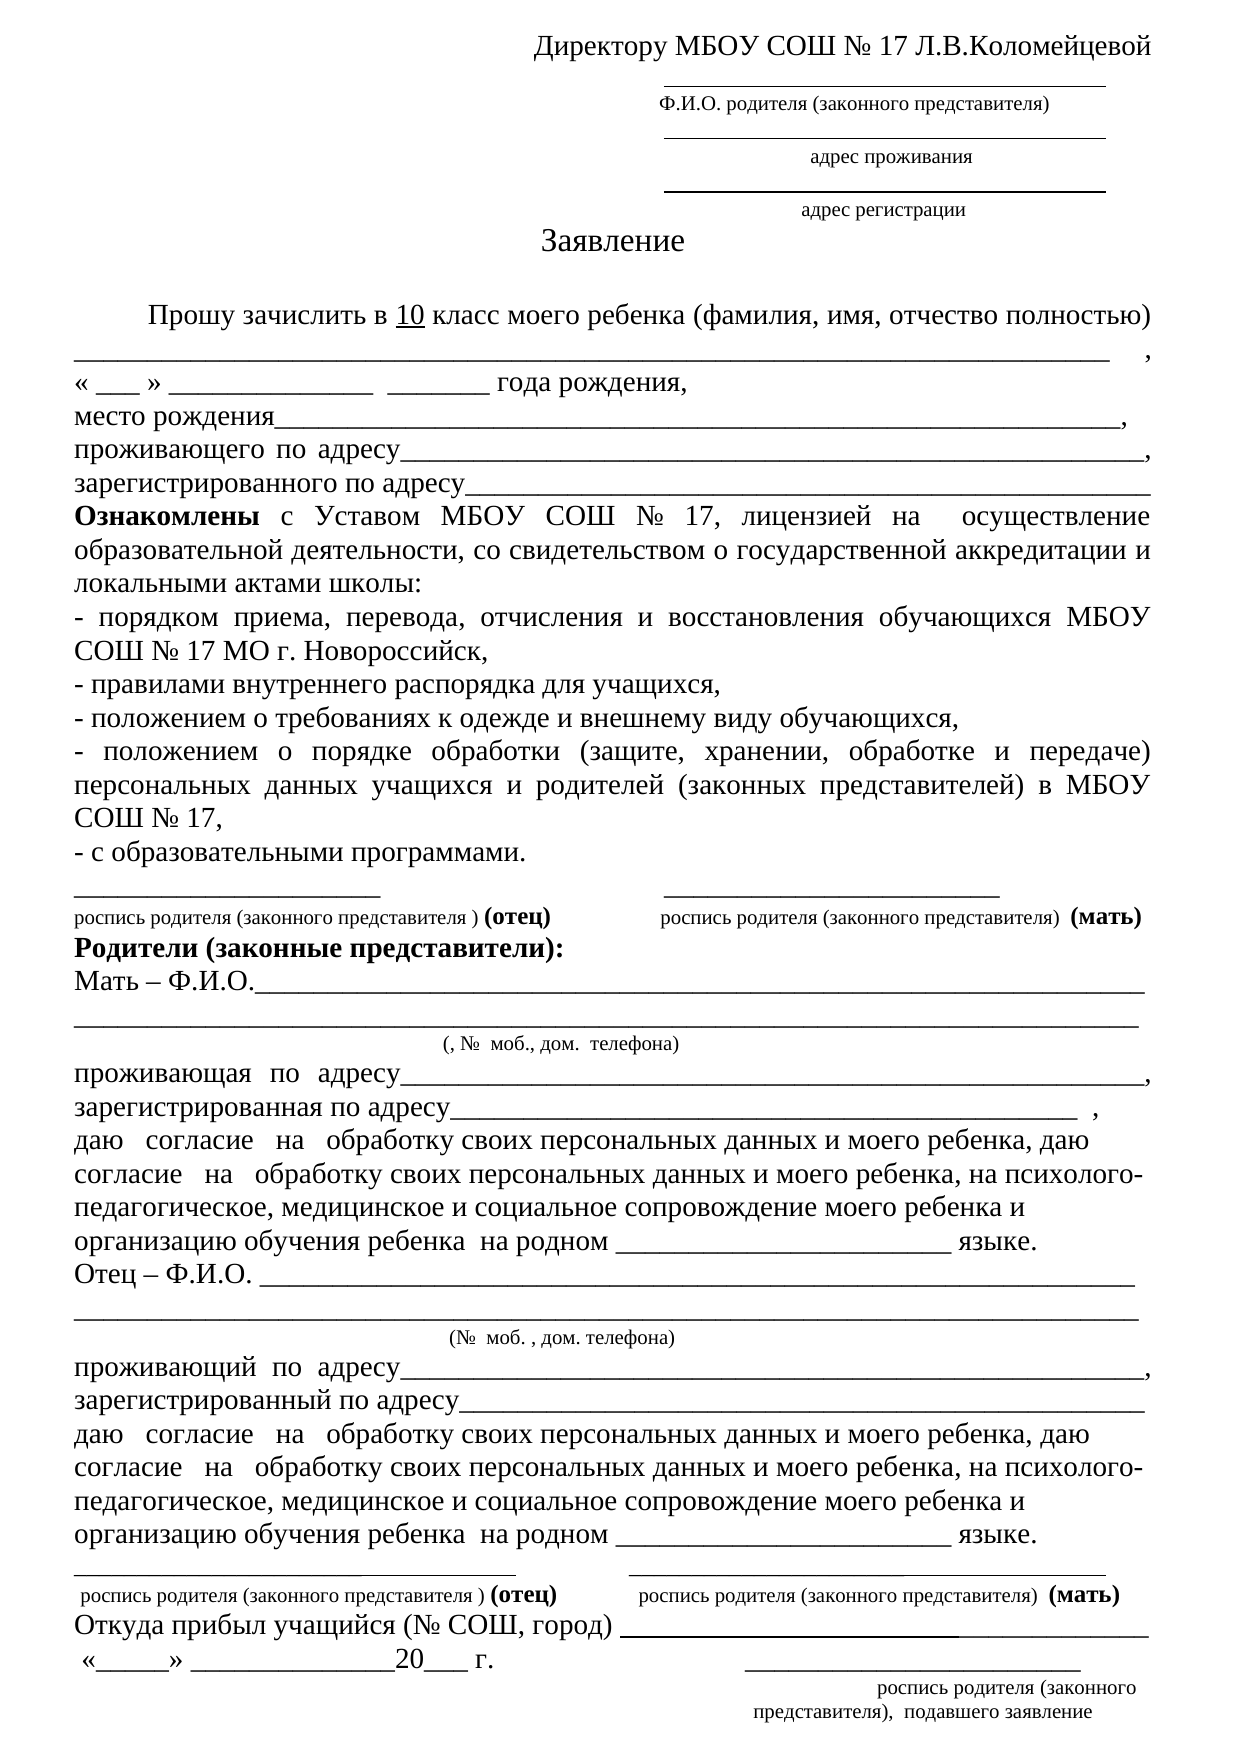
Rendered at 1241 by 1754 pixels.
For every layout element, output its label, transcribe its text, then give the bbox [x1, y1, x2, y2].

text _________________________________________________________________________ [74, 997, 1152, 1030]
text - с образовательными программами. [74, 834, 1152, 867]
text Родители (законные представители): [74, 930, 1152, 963]
text Заявление [74, 221, 1152, 259]
text Прошу зачислить в 10 класс моего ребенка (фамилия, имя, отчество полностью) _______________________________________________________________________ , « ___ » ______________ _______ года рождения, [74, 297, 1152, 398]
text роспись родителя (законного представителя ) (отец) роспись родителя (законного представителя) (мать) [74, 901, 1152, 930]
text Отец – Ф.И.О. ____________________________________________________________ [74, 1257, 1152, 1290]
text проживающий по адресу___________________________________________________, зарегистрированный по адресу_______________________________________________ [74, 1349, 1152, 1416]
text Ф.И.О. родителя (законного представителя) [74, 89, 1152, 114]
text проживающая по адресу___________________________________________________, зарегистрированная по адресу___________________________________________ , [74, 1055, 1152, 1122]
text место рождения__________________________________________________________, [74, 398, 1152, 431]
text Ознакомлены с Уставом МБОУ СОШ № 17, лицензией на осуществление образовательной деятельности, со свидетельством о государственной аккредитации и локальными актами школы: [74, 498, 1152, 599]
text роспись родителя (законного представителя), подавшего заявление [74, 1674, 1152, 1723]
text - положением о требованиях к одежде и внешнему виду обучающихся, [74, 700, 1152, 733]
text Директору МБОУ СОШ № 17 Л.В.Коломейцевой [74, 28, 1152, 62]
text _____________________ _______________________ [74, 867, 1152, 901]
text Откуда прибыл учащийся (№ СОШ, город) _____________ [74, 1607, 1152, 1641]
text - порядком приема, перевода, отчисления и восстановления обучающихся МБОУ СОШ № 17 МО г. Новороссийск, [74, 599, 1152, 666]
text - правилами внутреннего распорядка для учащихся, [74, 666, 1152, 700]
text (, № моб., дом. телефона) [74, 1030, 1152, 1055]
text (№ моб. , дом. телефона) [74, 1324, 1152, 1349]
text проживающего по адресу___________________________________________________, зарегистрированного по адресу_______________________________________________ [74, 431, 1152, 498]
text адрес регистрации [74, 196, 1152, 221]
text _______________________ ______________________ [74, 1550, 1152, 1579]
text - положением о порядке обработки (защите, хранении, обработке и передаче) персональных данных учащихся и родителей (законных представителей) в МБОУ СОШ № 17, [74, 733, 1152, 834]
text даю согласие на обработку своих персональных данных и моего ребенка, даю согласие на обработку своих персональных данных и моего ребенка, на психолого-педагогическое, медицинское и социальное сопровождение моего ребенка и организацию обучения ребенка на родном _______________________ языке. [74, 1122, 1152, 1257]
text _________________________________________________________________________ [74, 1290, 1152, 1324]
text Мать – Ф.И.О._____________________________________________________________ [74, 963, 1152, 997]
text адрес проживания [74, 143, 1152, 168]
text «_____» ______________20___ г. _______________________ [74, 1641, 1152, 1674]
text даю согласие на обработку своих персональных данных и моего ребенка, даю согласие на обработку своих персональных данных и моего ребенка, на психолого-педагогическое, медицинское и социальное сопровождение моего ребенка и организацию обучения ребенка на родном _______________________ языке. [74, 1416, 1152, 1550]
text роспись родителя (законного представителя ) (отец) роспись родителя (законного представителя) (мать) [74, 1579, 1152, 1607]
